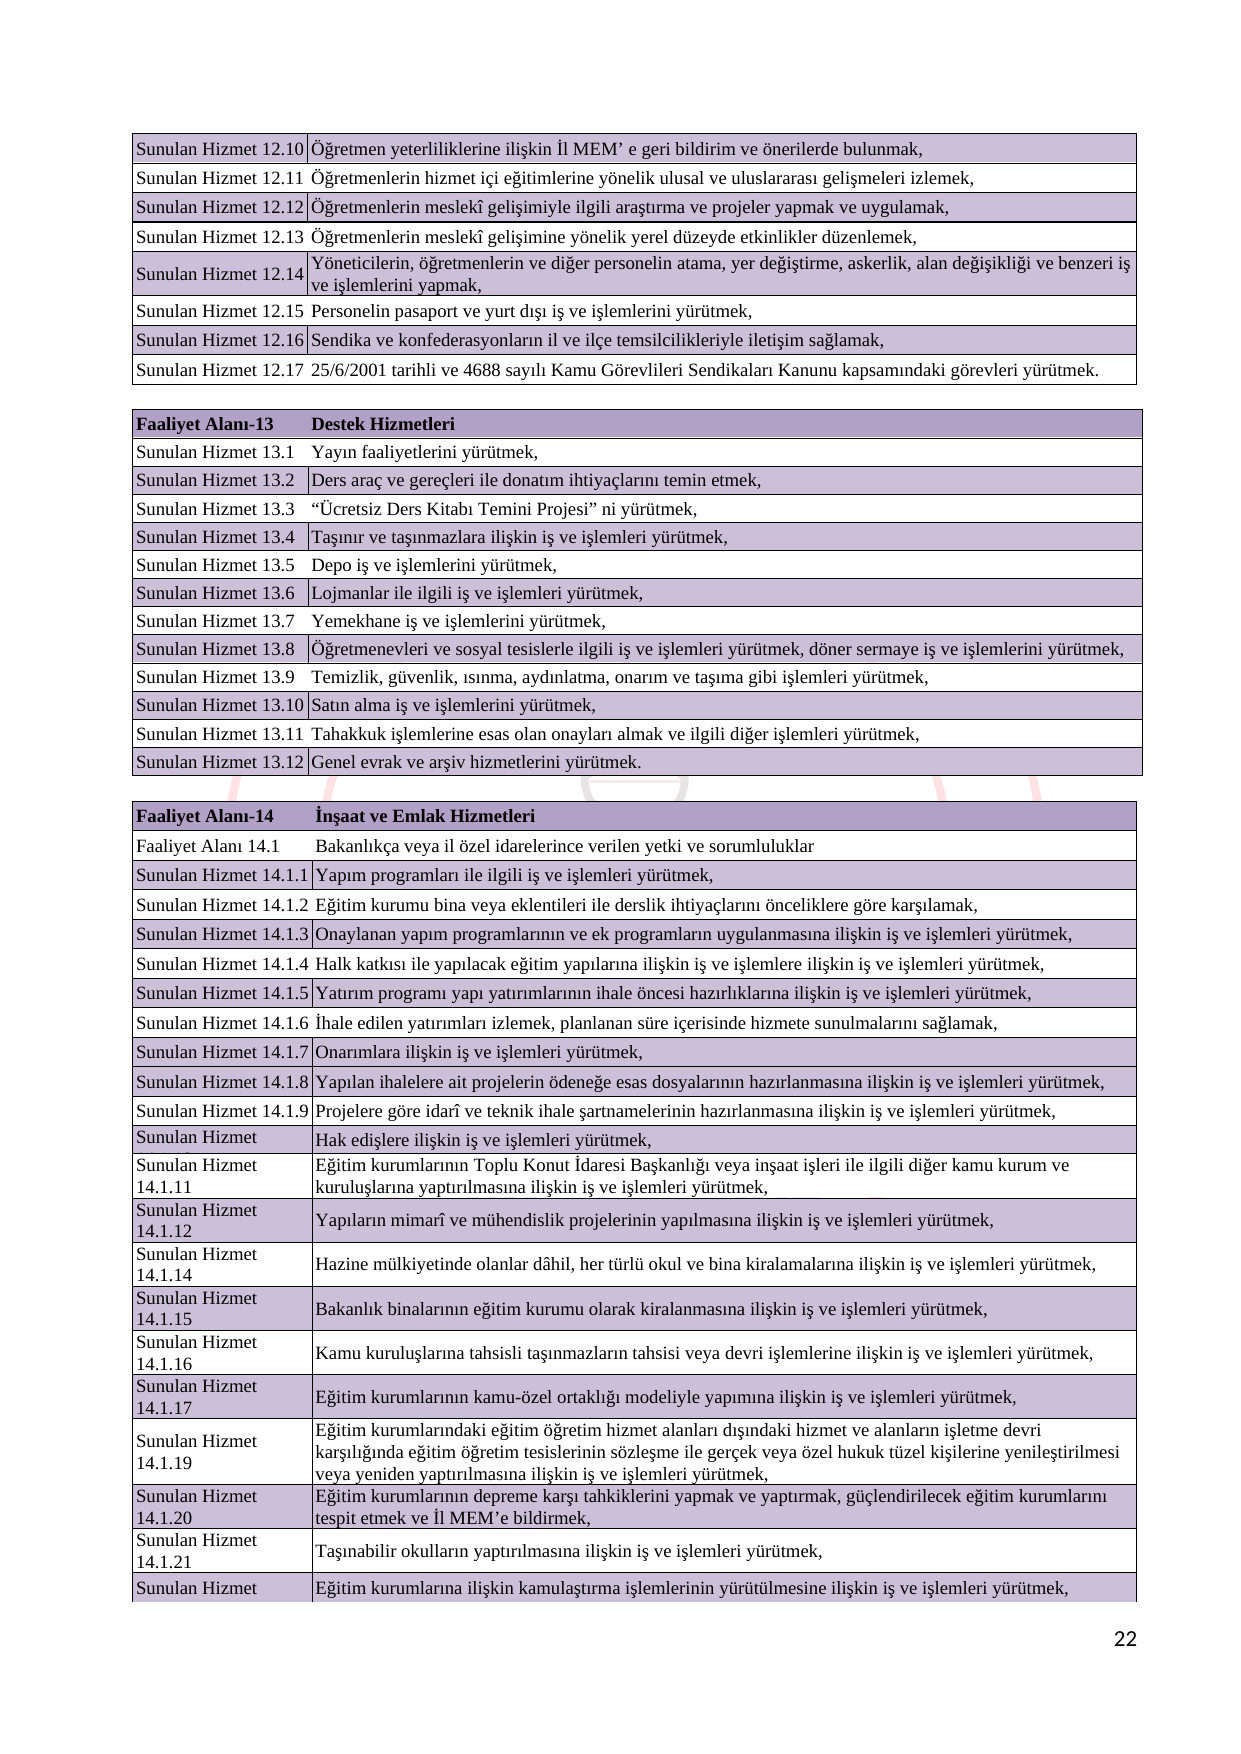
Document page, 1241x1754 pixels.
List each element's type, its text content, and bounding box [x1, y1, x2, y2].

table_cell Sunulan Hizmet 13.10 [133, 692, 308, 719]
table_cell Sunulan Hizmet 13.7 [133, 607, 308, 634]
table_cell Personelin pasaport ve yurt dışı iş ve işlemlerini yürütmek, [308, 296, 1136, 324]
table_cell İhale edilen yatırımları izlemek, planlanan süre içerisinde hizmete sunulmalarını sağlamak, [312, 1008, 1136, 1037]
table_cell Hazine mülkiyetinde olanlar dâhil, her türlü okul ve bina kiralamalarına ilişkin iş ve işlemleri yürütmek, [313, 1243, 1136, 1286]
table_cell Sunulan Hizmet 13.5 [133, 551, 308, 578]
table_cell Sunulan Hizmet 14.1.17 [133, 1375, 312, 1418]
table_cell Sunulan Hizmet 13.3 [133, 495, 308, 522]
table_cell Sunulan Hizmet 13.8 [133, 635, 308, 662]
table_cell Faaliyet Alanı 14.1 [133, 831, 312, 860]
table_cell Öğretmenlerin meslekî gelişimiyle ilgili araştırma ve projeler yapmak ve uygulamak, [308, 193, 1136, 221]
table_cell Sunulan Hizmet 12.16 [133, 326, 307, 354]
table_cell Lojmanlar ile ilgili iş ve işlemleri yürütmek, [309, 579, 1142, 606]
table_cell Sunulan Hizmet 13.4 [133, 523, 308, 550]
table_cell “Ücretsiz Ders Kitabı Temini Projesi” ni yürütmek, [308, 495, 1142, 522]
table_cell Sunulan Hizmet 14.1.15 [133, 1287, 312, 1330]
table_cell Onarımlara ilişkin iş ve işlemleri yürütmek, [313, 1038, 1136, 1066]
table_cell Projelere göre idarî ve teknik ihale şartnamelerinin hazırlanmasına ilişkin iş ve işlemleri yürütmek, [313, 1097, 1136, 1125]
table_cell Kamu kuruluşlarına tahsisli taşınmazların tahsisi veya devri işlemlerine ilişkin iş ve işlemleri yürütmek, [313, 1331, 1136, 1374]
table_cell Sunulan Hizmet 14.1.21 [133, 1529, 312, 1572]
table_cell Eğitim kurumlarının depreme karşı tahkiklerini yapmak ve yaptırmak, güçlendirilecek eğitim kurumlarını tespit etmek ve İl MEM’e bildirmek, [313, 1485, 1136, 1528]
table_cell Öğretmen yeterliliklerine ilişkin İl MEM’ e geri bildirim ve önerilerde bulunmak, [308, 134, 1136, 162]
table_cell Bakanlık binalarının eğitim kurumu olarak kiralanmasına ilişkin iş ve işlemleri yürütmek, [313, 1287, 1136, 1330]
table_cell Sunulan Hizmet 14.1.3 [133, 920, 312, 948]
table_cell Yapılan ihalelere ait projelerin ödeneğe esas dosyalarının hazırlanmasına ilişkin iş ve işlemleri yürütmek, [313, 1067, 1136, 1096]
table_cell Yapıların mimarî ve mühendislik projelerinin yapılmasına ilişkin iş ve işlemleri yürütmek, [313, 1199, 1136, 1242]
table_cell Onaylanan yapım programlarının ve ek programların uygulanmasına ilişkin iş ve işlemleri yürütmek, [313, 920, 1136, 948]
table_cell Sunulan Hizmet 14.1.11 [133, 1154, 312, 1197]
table_cell Satın alma iş ve işlemlerini yürütmek, [309, 692, 1142, 719]
table_cell Sunulan Hizmet 12.12 [133, 193, 307, 221]
table_cell Sunulan Hizmet 12.14 [133, 252, 307, 295]
table_cell Sunulan Hizmet 12.15 [133, 296, 308, 324]
table_cell Sunulan Hizmet 14.1.5 [133, 979, 312, 1007]
table_cell Eğitim kurumlarının Toplu Konut İdaresi Başkanlığı veya inşaat işleri ile ilgili diğer kamu kurum ve kuruluşlarına yaptırılmasına ilişkin iş ve işlemleri yürütmek, [313, 1154, 1136, 1197]
table_cell Öğretmenevleri ve sosyal tesislerle ilgili iş ve işlemleri yürütmek, döner sermaye iş ve işlemlerini yürütmek, [309, 635, 1142, 662]
table_header Faaliyet Alanı-13 [133, 410, 308, 437]
table_cell Eğitim kurumu bina veya eklentileri ile derslik ihtiyaçlarını önceliklere göre karşılamak, [312, 890, 1136, 919]
table_cell Sunulan Hizmet 14.1.9 [133, 1097, 312, 1125]
table_cell Tahakkuk işlemlerine esas olan onayları almak ve ilgili diğer işlemleri yürütmek, [308, 720, 1142, 747]
table_cell Bakanlıkça veya il özel idarelerince verilen yetki ve sorumluluklar [312, 831, 1136, 860]
table_cell Öğretmenlerin meslekî gelişimine yönelik yerel düzeyde etkinlikler düzenlemek, [308, 223, 1136, 251]
table_cell Sunulan Hizmet 13.11 [133, 720, 308, 747]
table_cell Taşınır ve taşınmazlara ilişkin iş ve işlemleri yürütmek, [309, 523, 1142, 550]
table_cell Sunulan Hizmet 12.17 [133, 355, 308, 383]
table_cell Sunulan Hizmet 14.1.10 [133, 1126, 312, 1153]
table_cell Sunulan Hizmet 14.1.12 [133, 1199, 312, 1242]
table_header Destek Hizmetleri [308, 410, 1142, 437]
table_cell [133, 1573, 312, 1602]
table_cell Sunulan Hizmet 13.6 [133, 579, 308, 606]
table_cell Yayın faaliyetlerini yürütmek, [308, 439, 1142, 466]
table_cell Yöneticilerin, öğretmenlerin ve diğer personelin atama, yer değiştirme, askerlik, alan değişikliği ve benzeri iş ve işlemlerini yapmak, [308, 252, 1136, 295]
table_cell 25/6/2001 tarihli ve 4688 sayılı Kamu Görevlileri Sendikaları Kanunu kapsamındaki görevleri yürütmek. [308, 355, 1136, 383]
table_cell Sunulan Hizmet 12.11 [133, 164, 308, 192]
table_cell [313, 1573, 1136, 1602]
table_cell Sunulan Hizmet 12.10 [133, 134, 307, 162]
table_cell Eğitim kurumlarındaki eğitim öğretim hizmet alanları dışındaki hizmet ve alanların işletme devri karşılığında eğitim öğretim tesislerinin sözleşme ile gerçek veya özel hukuk tüzel kişilerine yenileştirilmesi veya yeniden yaptırılmasına ilişkin iş ve işlemleri yürütmek, [313, 1419, 1136, 1484]
table_cell Eğitim kurumlarının kamu-özel ortaklığı modeliyle yapımına ilişkin iş ve işlemleri yürütmek, [313, 1375, 1136, 1418]
table_cell Öğretmenlerin hizmet içi eğitimlerine yönelik ulusal ve uluslararası gelişmeleri izlemek, [308, 164, 1136, 192]
table_cell Sunulan Hizmet 14.1.6 [133, 1008, 312, 1037]
table_cell Hak edişlere ilişkin iş ve işlemleri yürütmek, [313, 1126, 1136, 1153]
table_cell Sunulan Hizmet 14.1.1 [133, 861, 312, 889]
table_cell Sunulan Hizmet 14.1.16 [133, 1331, 312, 1374]
table_cell Sunulan Hizmet 13.12 [133, 748, 308, 775]
table_cell Sunulan Hizmet 13.1 [133, 439, 308, 466]
table_cell Depo iş ve işlemlerini yürütmek, [308, 551, 1142, 578]
table_cell Ders araç ve gereçleri ile donatım ihtiyaçlarını temin etmek, [309, 467, 1142, 494]
table_cell Sunulan Hizmet 14.1.7 [133, 1038, 312, 1066]
table_cell Sunulan Hizmet 12.13 [133, 223, 308, 251]
table_header Faaliyet Alanı-14 [133, 802, 312, 830]
table_cell Halk katkısı ile yapılacak eğitim yapılarına ilişkin iş ve işlemlere ilişkin iş ve işlemleri yürütmek, [312, 949, 1136, 978]
table_cell Yemekhane iş ve işlemlerini yürütmek, [308, 607, 1142, 634]
table_cell Sunulan Hizmet 14.1.14 [133, 1243, 312, 1286]
table_cell Sunulan Hizmet 14.1.4 [133, 949, 312, 978]
table_cell Sunulan Hizmet 14.1.2 [133, 890, 312, 919]
table_cell Sunulan Hizmet 13.2 [133, 467, 308, 494]
table_cell Sunulan Hizmet 14.1.8 [133, 1067, 312, 1096]
table_cell Yatırım programı yapı yatırımlarının ihale öncesi hazırlıklarına ilişkin iş ve işlemleri yürütmek, [313, 979, 1136, 1007]
table_cell Sunulan Hizmet 13.9 [133, 664, 308, 691]
table_cell Temizlik, güvenlik, ısınma, aydınlatma, onarım ve taşıma gibi işlemleri yürütmek, [308, 664, 1142, 691]
table_cell Sunulan Hizmet 14.1.19 [133, 1419, 312, 1484]
table_cell Sendika ve konfederasyonların il ve ilçe temsilcilikleriyle iletişim sağlamak, [308, 326, 1136, 354]
table_cell Yapım programları ile ilgili iş ve işlemleri yürütmek, [313, 861, 1136, 889]
table_cell Genel evrak ve arşiv hizmetlerini yürütmek. [309, 748, 1142, 775]
table_cell Sunulan Hizmet 14.1.20 [133, 1485, 312, 1528]
table_header İnşaat ve Emlak Hizmetleri [312, 802, 1136, 830]
table_cell Taşınabilir okulların yaptırılmasına ilişkin iş ve işlemleri yürütmek, [313, 1529, 1136, 1572]
